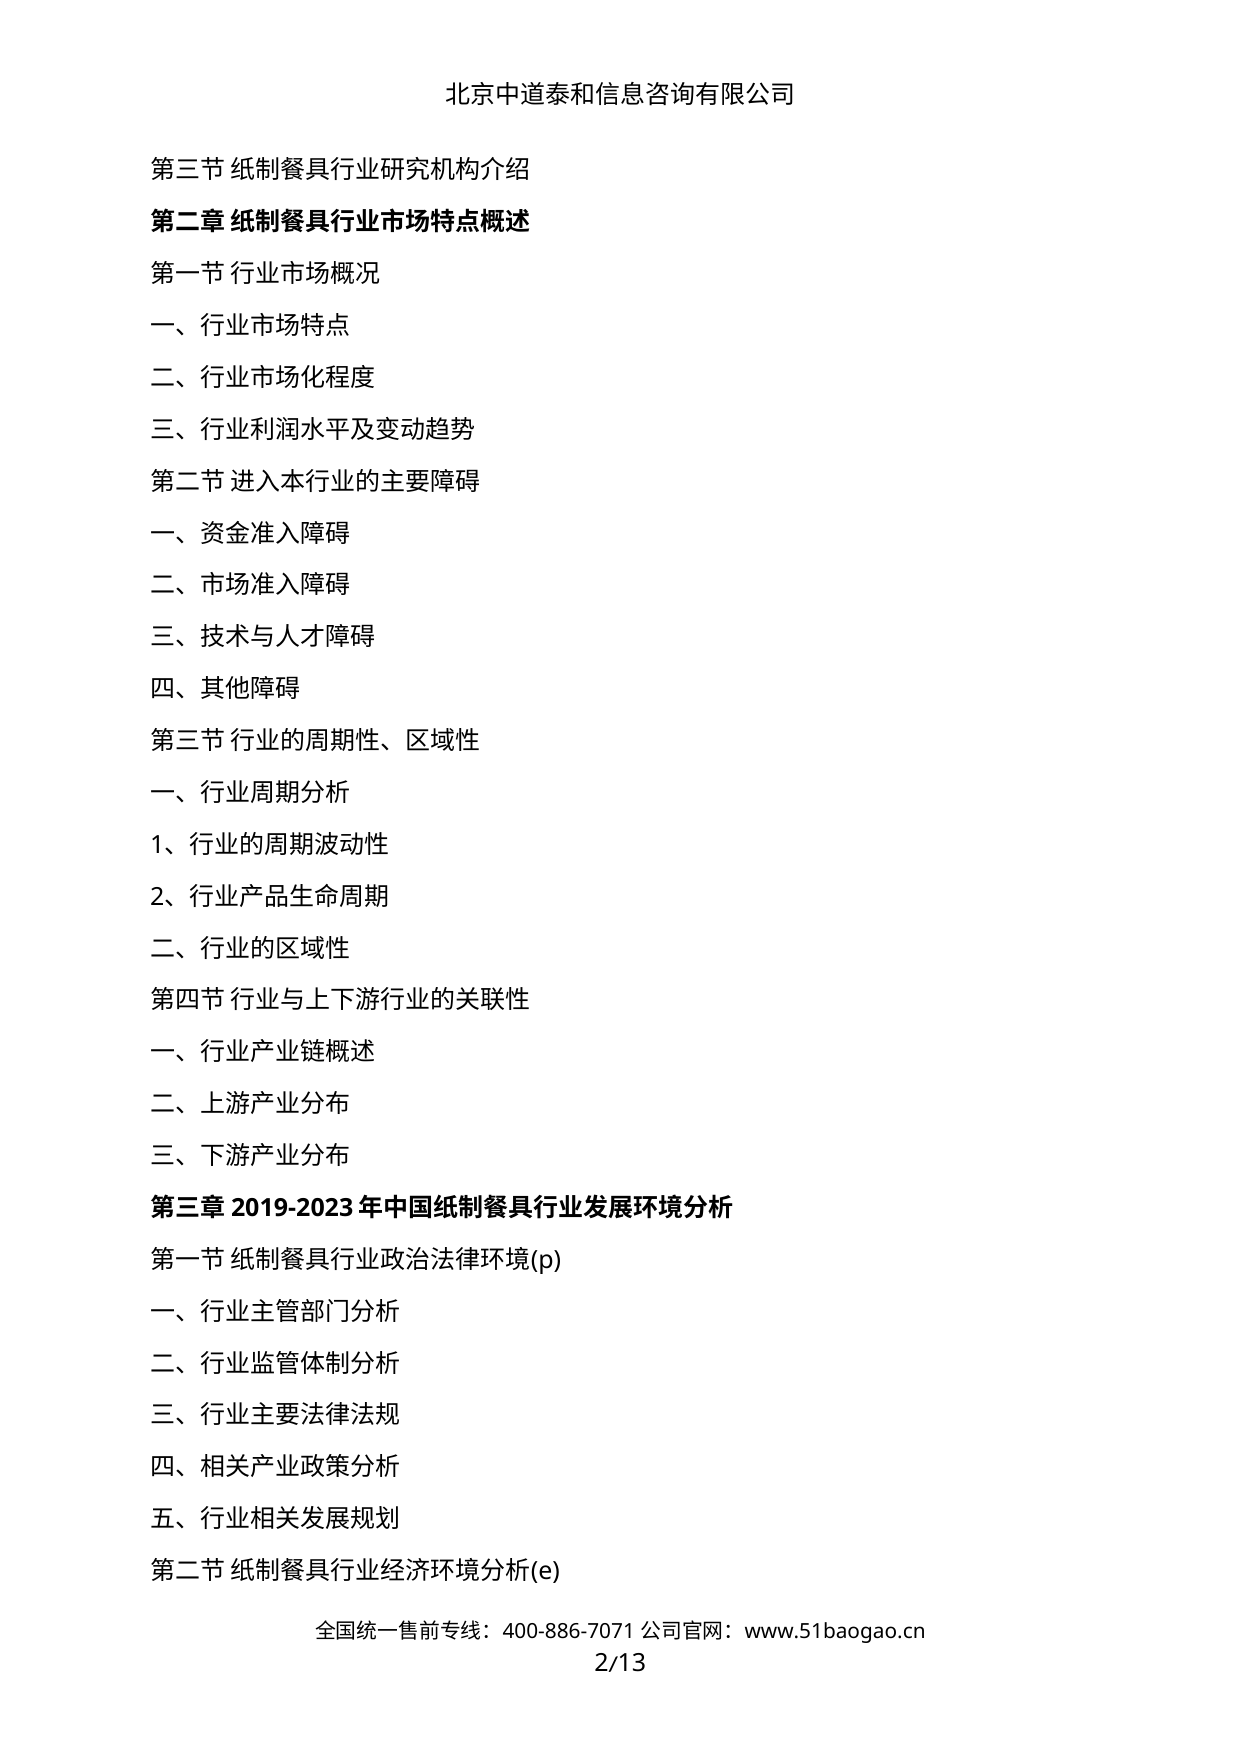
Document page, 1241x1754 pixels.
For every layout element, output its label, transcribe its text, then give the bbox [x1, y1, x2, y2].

text 第二节 纸制餐具行业经济环境分析(e) [150, 1551, 1090, 1587]
text 1、行业的周期波动性 [150, 824, 1090, 861]
text 一、行业市场特点 [150, 306, 1090, 342]
text 第二节 进入本行业的主要障碍 [150, 461, 1090, 497]
text 第三节 行业的周期性、区域性 [150, 721, 1090, 757]
text 二、市场准入障碍 [150, 565, 1090, 601]
text 第二章 纸制餐具行业市场特点概述 [150, 202, 1090, 238]
text 第一节 行业市场概况 [150, 254, 1090, 290]
text 三、行业主要法律法规 [150, 1395, 1090, 1431]
text 二、上游产业分布 [150, 1084, 1090, 1120]
text 一、行业主管部门分析 [150, 1291, 1090, 1327]
text 三、技术与人才障碍 [150, 617, 1090, 653]
text 一、行业周期分析 [150, 772, 1090, 809]
text 第三节 纸制餐具行业研究机构介绍 [150, 150, 1090, 186]
text 三、下游产业分布 [150, 1136, 1090, 1172]
text 三、行业利润水平及变动趋势 [150, 409, 1090, 446]
text 二、行业的区域性 [150, 928, 1090, 964]
text 五、行业相关发展规划 [150, 1499, 1090, 1535]
text 二、行业市场化程度 [150, 357, 1090, 394]
text 二、行业监管体制分析 [150, 1343, 1090, 1379]
text 第四节 行业与上下游行业的关联性 [150, 980, 1090, 1016]
text 四、相关产业政策分析 [150, 1447, 1090, 1483]
text 第三章 2019-2023年中国纸制餐具行业发展环境分析 [150, 1187, 1090, 1224]
text 四、其他障碍 [150, 669, 1090, 705]
text 2、行业产品生命周期 [150, 876, 1090, 912]
text 第一节 纸制餐具行业政治法律环境(p) [150, 1239, 1090, 1276]
text 一、行业产业链概述 [150, 1032, 1090, 1068]
text 一、资金准入障碍 [150, 513, 1090, 549]
